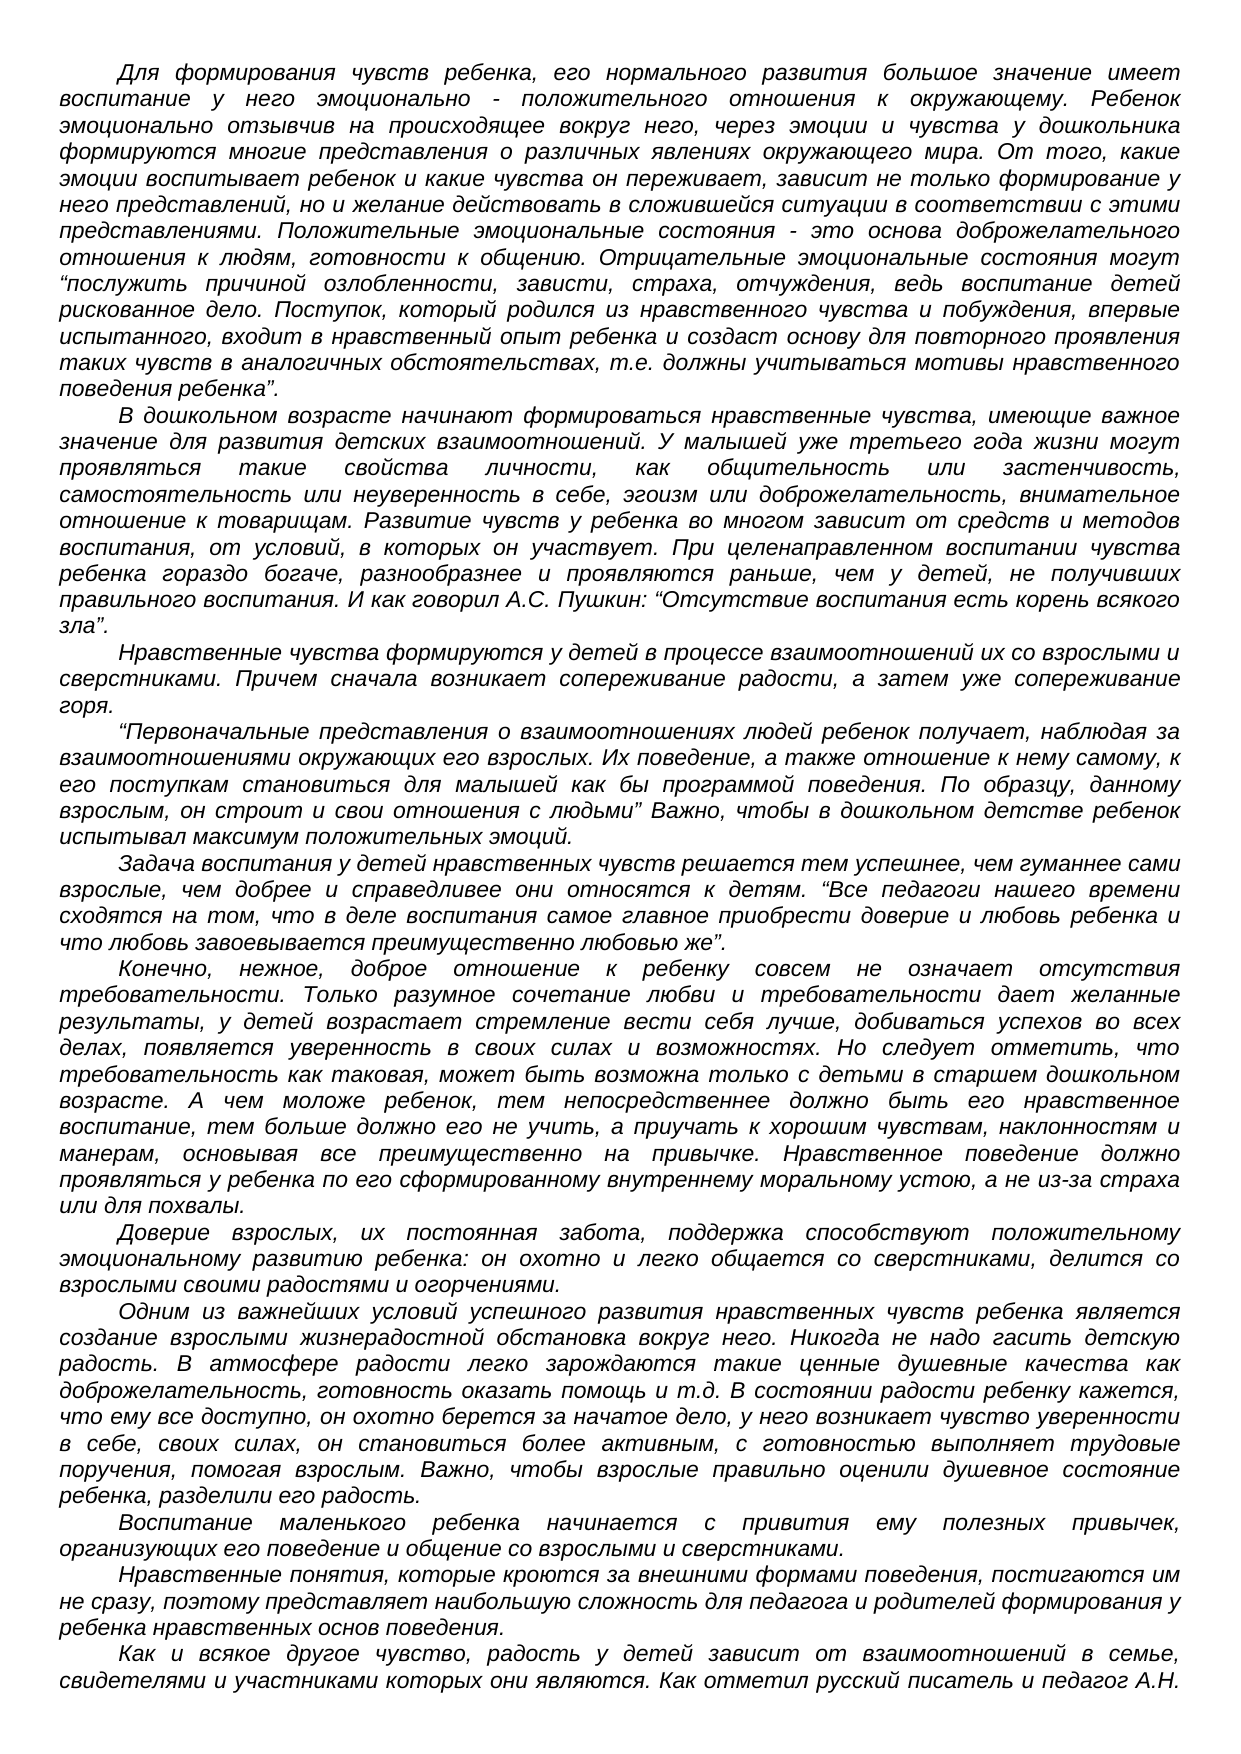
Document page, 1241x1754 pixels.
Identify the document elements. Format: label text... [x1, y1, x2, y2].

text Конечно, нежное, доброе отношение к ребенку совсем не означает отсутствия требовательности. Только разумное сочетание любви и требовательности дает желанные результаты, у детей возрастает стремление вести себя лучше, добиваться успехов во всех делах, появляется уверенность в своих силах и возможностях. Но следует отметить, что требовательность как таковая, может быть возможна только с детьми в старшем дошкольном возрасте. А чем моложе ребенок, тем непосредственнее должно быть его нравственное воспитание, тем больше должно его не учить, а приучать к хорошим чувствам, наклонностям и манерам, основывая все преимущественно на привычке. Нравственное поведение должно проявляться у ребенка по его сформированному внутреннему моральному устою, а не из-за страха или для похвалы. [59, 955, 1181, 1219]
text “Первоначальные представления о взаимоотношениях людей ребенок получает, наблюдая за взаимоотношениями окружающих его взрослых. Их поведение, а также отношение к нему самому, к его поступкам становиться для малышей как бы программой поведения. По образцу, данному взрослым, он строит и свои отношения с людьми” Важно, чтобы в дошкольном детстве ребенок испытывал максимум положительных эмоций. [59, 718, 1181, 850]
text Нравственные понятия, которые кроются за внешними формами поведения, постигаются им не сразу, поэтому представляет наибольшую сложность для педагога и родителей формирования у ребенка нравственных основ поведения. [59, 1561, 1181, 1640]
text Одним из важнейших условий успешного развития нравственных чувств ребенка является создание взрослыми жизнерадостной обстановка вокруг него. Никогда не надо гасить детскую радость. В атмосфере радости легко зарождаются такие ценные душевные качества как доброжелательность, готовность оказать помощь и т.д. В состоянии радости ребенку кажется, что ему все доступно, он охотно берется за начатое дело, у него возникает чувство уверенности в себе, своих силах, он становиться более активным, с готовностью выполняет трудовые поручения, помогая взрослым. Важно, чтобы взрослые правильно оценили душевное состояние ребенка, разделили его радость. [59, 1298, 1181, 1508]
text Нравственные чувства формируются у детей в процессе взаимоотношений их со взрослыми и сверстниками. Причем сначала возникает сопереживание радости, а затем уже сопереживание горя. [59, 639, 1181, 718]
text В дошкольном возрасте начинают формироваться нравственные чувства, имеющие важное значение для развития детских взаимоотношений. У малышей уже третьего года жизни могут проявляться такие свойства личности, как общительность или застенчивость, самостоятельность или неуверенность в себе, эгоизм или доброжелательность, внимательное отношение к товарищам. Развитие чувств у ребенка во многом зависит от средств и методов воспитания, от условий, в которых он участвует. При целенаправленном воспитании чувства ребенка гораздо богаче, разнообразнее и проявляются раньше, чем у детей, не получивших правильного воспитания. И как говорил А.С. Пушкин: “Отсутствие воспитания есть корень всякого зла”. [59, 402, 1181, 639]
text Воспитание маленького ребенка начинается с привития ему полезных привычек, организующих его поведение и общение со взрослыми и сверстниками. [59, 1508, 1181, 1561]
text Задача воспитания у детей нравственных чувств решается тем успешнее, чем гуманнее сами взрослые, чем добрее и справедливее они относятся к детям. “Все педагоги нашего времени сходятся на том, что в деле воспитания самое главное приобрести доверие и любовь ребенка и что любовь завоевывается преимущественно любовью же”. [59, 850, 1181, 955]
text Доверие взрослых, их постоянная забота, поддержка способствуют положительному эмоциональному развитию ребенка: он охотно и легко общается со сверстниками, делится со взрослыми своими радостями и огорчениями. [59, 1219, 1181, 1298]
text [59, 1640, 1181, 1693]
text Для формирования чувств ребенка, его нормального развития большое значение имеет воспитание у него эмоционально - положительного отношения к окружающему. Ребенок эмоционально отзывчив на происходящее вокруг него, через эмоции и чувства у дошкольника формируются многие представления о различных явлениях окружающего мира. От того, какие эмоции воспитывает ребенок и какие чувства он переживает, зависит не только формирование у него представлений, но и желание действовать в сложившейся ситуации в соответствии с этими представлениями. Положительные эмоциональные состояния - это основа доброжелательного отношения к людям, готовности к общению. Отрицательные эмоциональные состояния могут “послужить причиной озлобленности, зависти, страха, отчуждения, ведь воспитание детей рискованное дело. Поступок, который родился из нравственного чувства и побуждения, впервые испытанного, входит в нравственный опыт ребенка и создаст основу для повторного проявления таких чувств в аналогичных обстоятельствах, т.е. должны учитываться мотивы нравственного поведения ребенка”. [59, 59, 1181, 402]
